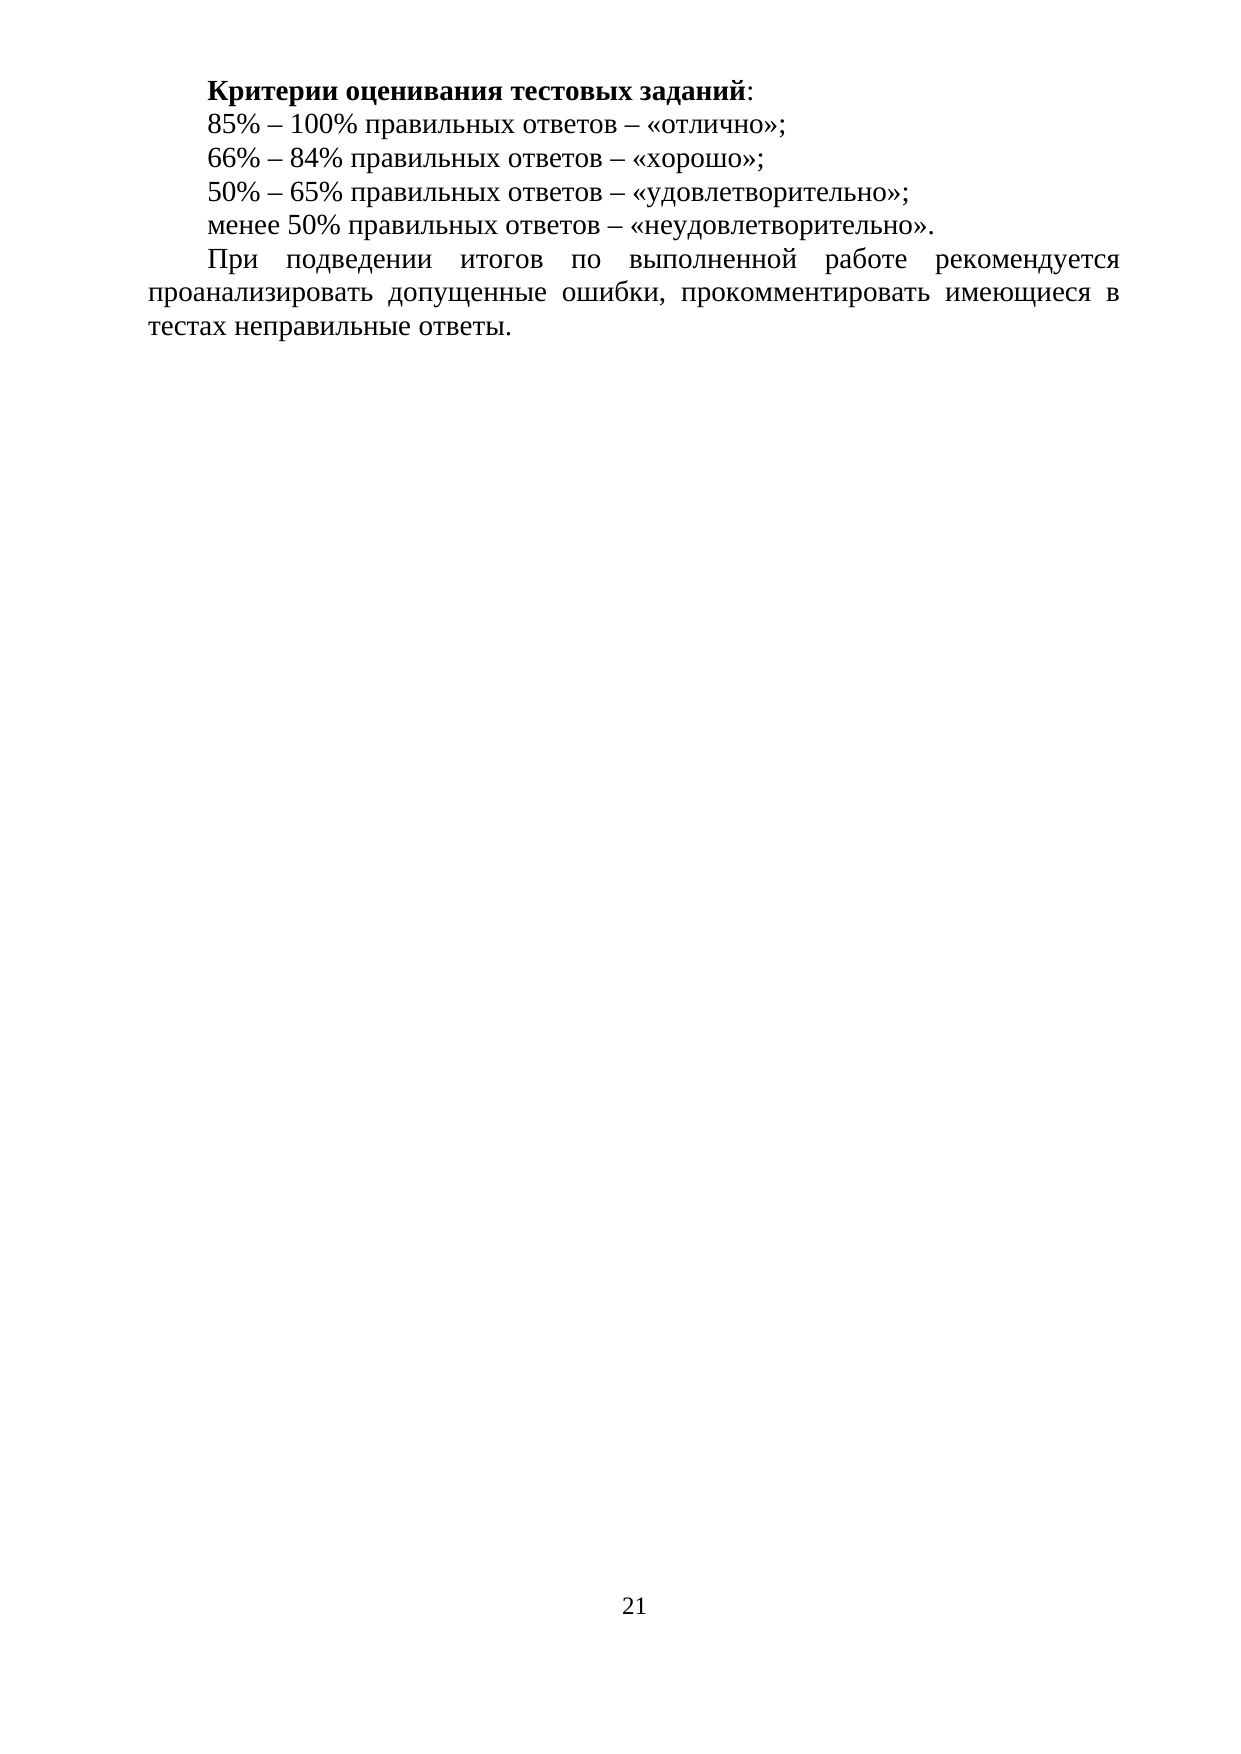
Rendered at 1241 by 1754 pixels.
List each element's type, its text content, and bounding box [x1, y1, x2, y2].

text 85% – 100% правильных ответов – «отлично»; [148, 107, 1121, 140]
text При подведении итогов по выполненной работе рекомендуется проанализировать допущенные ошибки, прокомментировать имеющиеся в тестах неправильные ответы. [148, 241, 1121, 341]
text 66% – 84% правильных ответов – «хорошо»; [148, 140, 1121, 174]
text 50% – 65% правильных ответов – «удовлетворительно»; [148, 174, 1121, 207]
text менее 50% правильных ответов – «неудовлетворительно». [148, 207, 1121, 241]
text Критерии оценивания тестовых заданий: [148, 73, 1121, 107]
